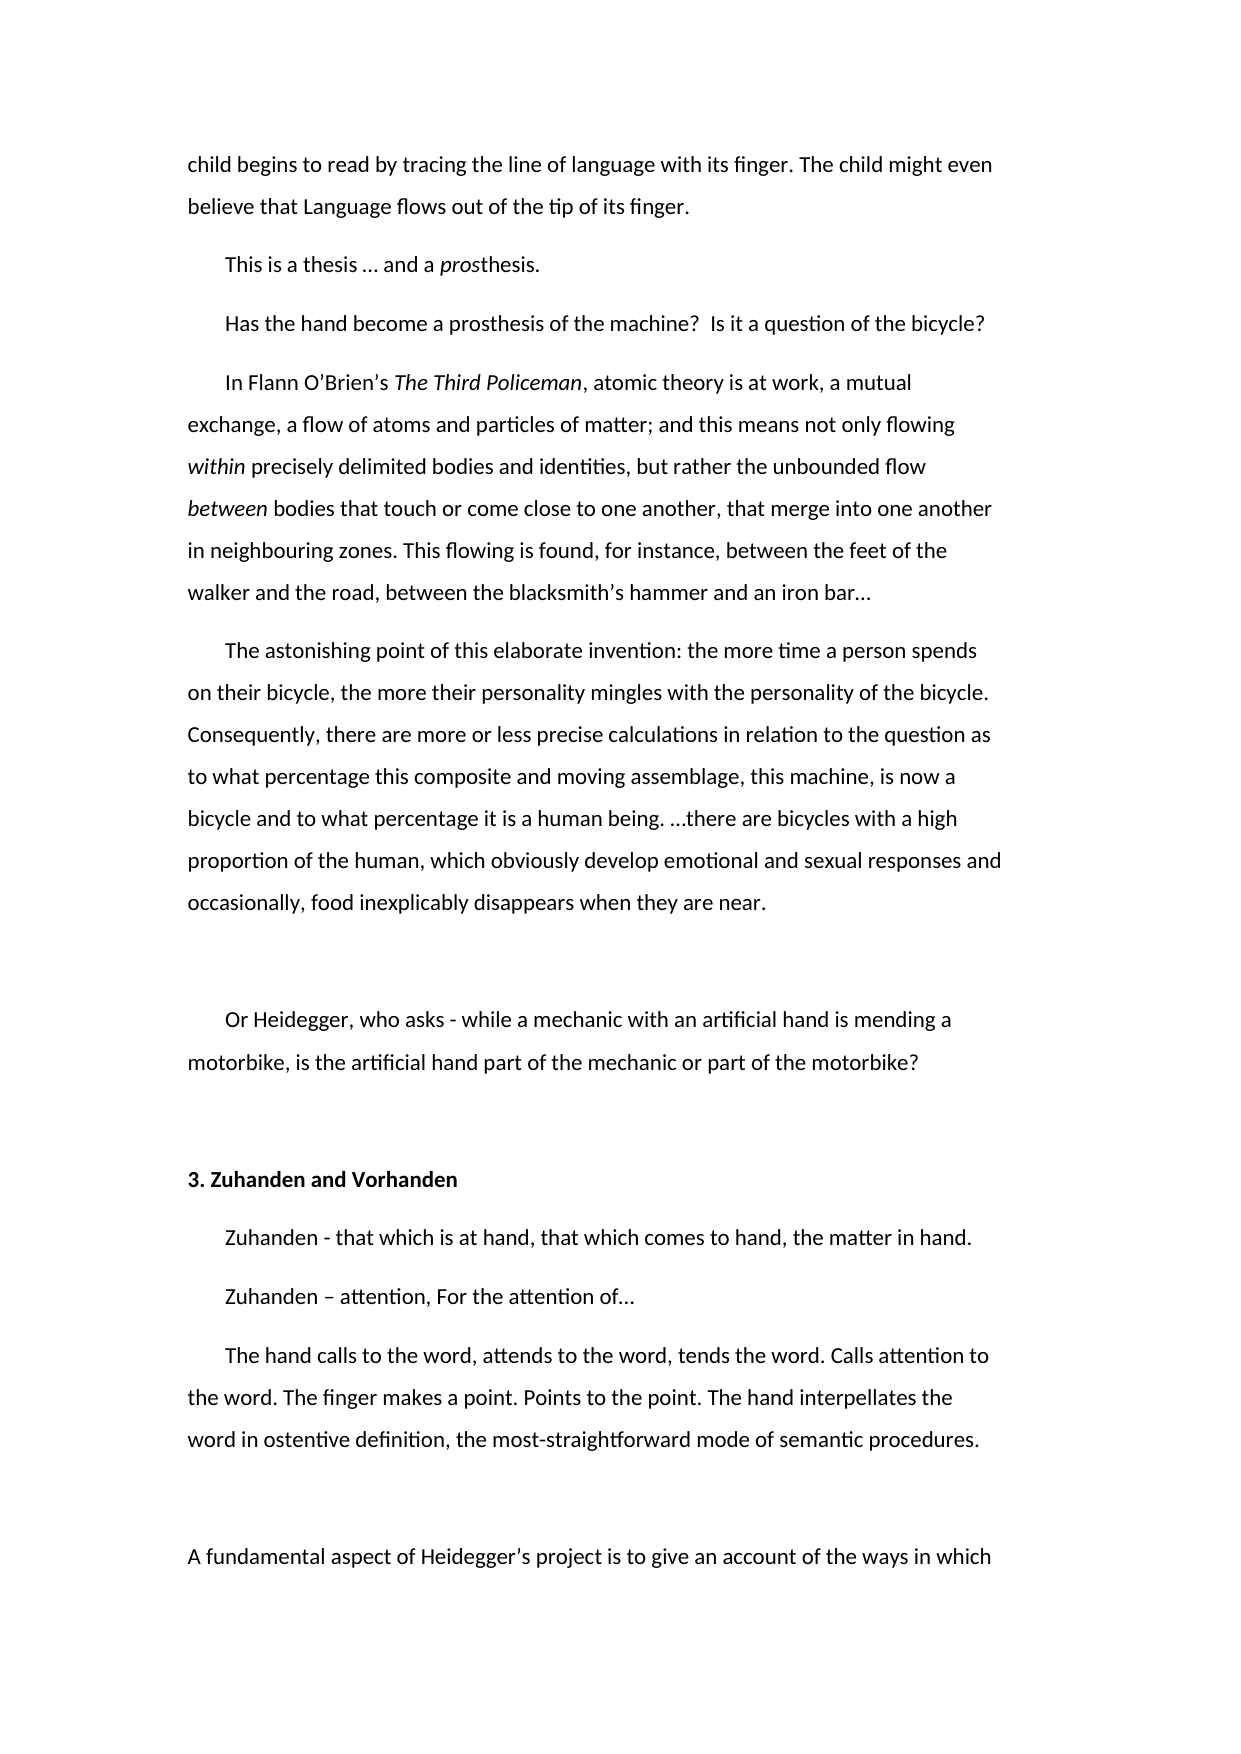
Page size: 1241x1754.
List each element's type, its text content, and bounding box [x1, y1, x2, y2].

text In Flann O’Brien’s The Third Policeman, atomic theory is at work, a mutual exchange, a flow of atoms and particles of matter; and this means not only flowing within precisely delimited bodies and identities, but rather the unbounded flow between bodies that touch or come close to one another, that merge into one another in neighbouring zones. This flowing is found, for instance, between the feet of the walker and the road, between the blacksmith’s hammer and an iron bar… [187, 368, 1004, 606]
text The hand calls to the word, attends to the word, tends the word. Calls attention to the word. The finger makes a point. Points to the point. The hand interpellates the word in ostentive definition, the most-straightforward mode of semantic procedures. [187, 1341, 1004, 1453]
text The astonishing point of this elaborate invention: the more time a person spends on their bicycle, the more their personality mingles with the personality of the bicycle. Consequently, there are more or less precise calculations in relation to the question as to what percentage this composite and moving assemblage, this machine, is now a bicycle and to what percentage it is a human being. …there are bicycles with a high proportion of the human, which obviously develop emotional and sexual responses and occasionally, food inexplicably disappears when they are near. [187, 636, 1004, 916]
text Zuhanden - that which is at hand, that which comes to hand, the matter in hand. [187, 1223, 1004, 1252]
text This is a thesis … and a prosthesis. [187, 251, 1004, 279]
text 3. Zuhanden and Vorhanden [187, 1165, 1004, 1193]
text Has the hand become a prosthesis of the machine? Is it a question of the bicycle? [187, 309, 1004, 337]
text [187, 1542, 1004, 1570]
text Zuhanden – attention, For the attention of… [187, 1282, 1004, 1310]
text Or Heidegger, who asks - while a mechanic with an artificial hand is mending a motorbike, is the artificial hand part of the mechanic or part of the motorbike? [187, 1006, 1004, 1076]
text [187, 150, 1004, 220]
